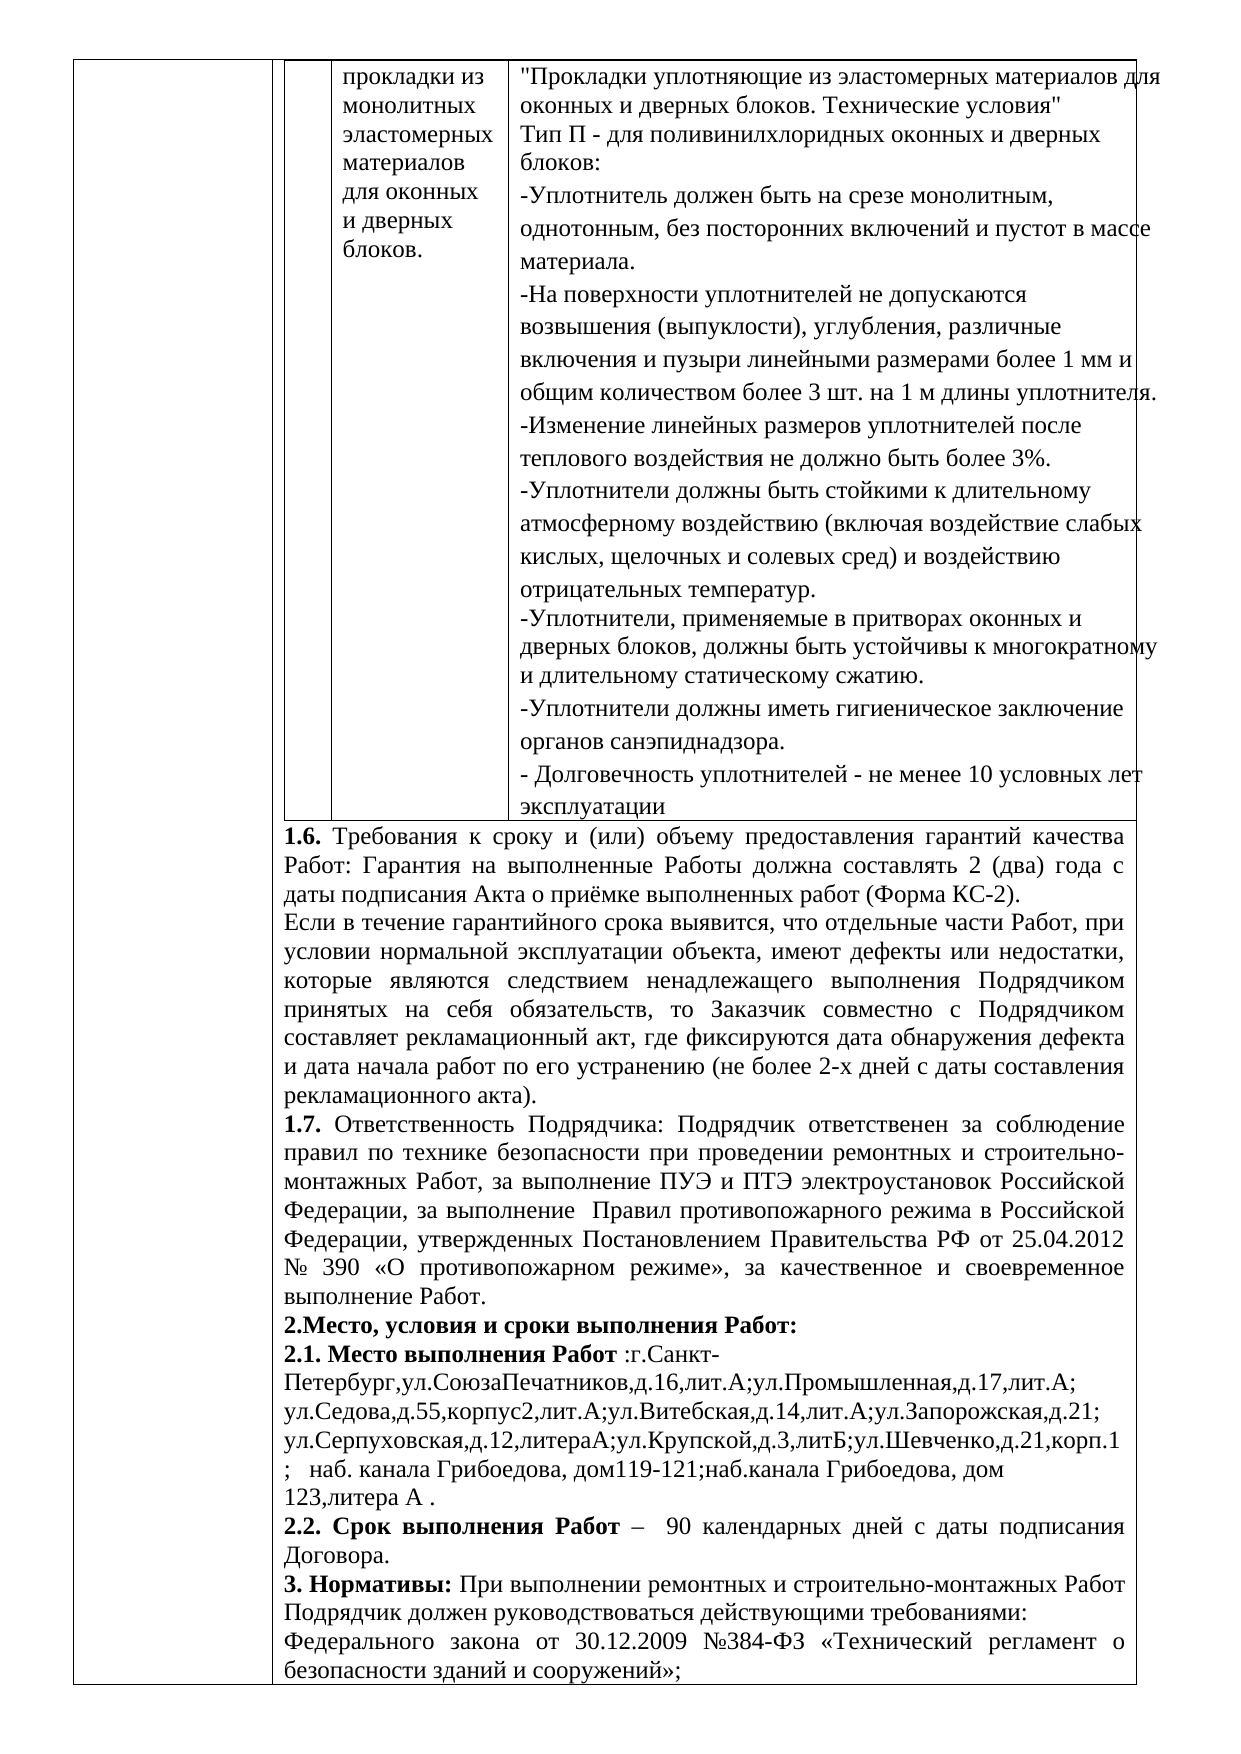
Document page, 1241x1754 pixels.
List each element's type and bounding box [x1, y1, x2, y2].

table_cell [273, 60, 1136, 1684]
table_cell [74, 60, 272, 1684]
